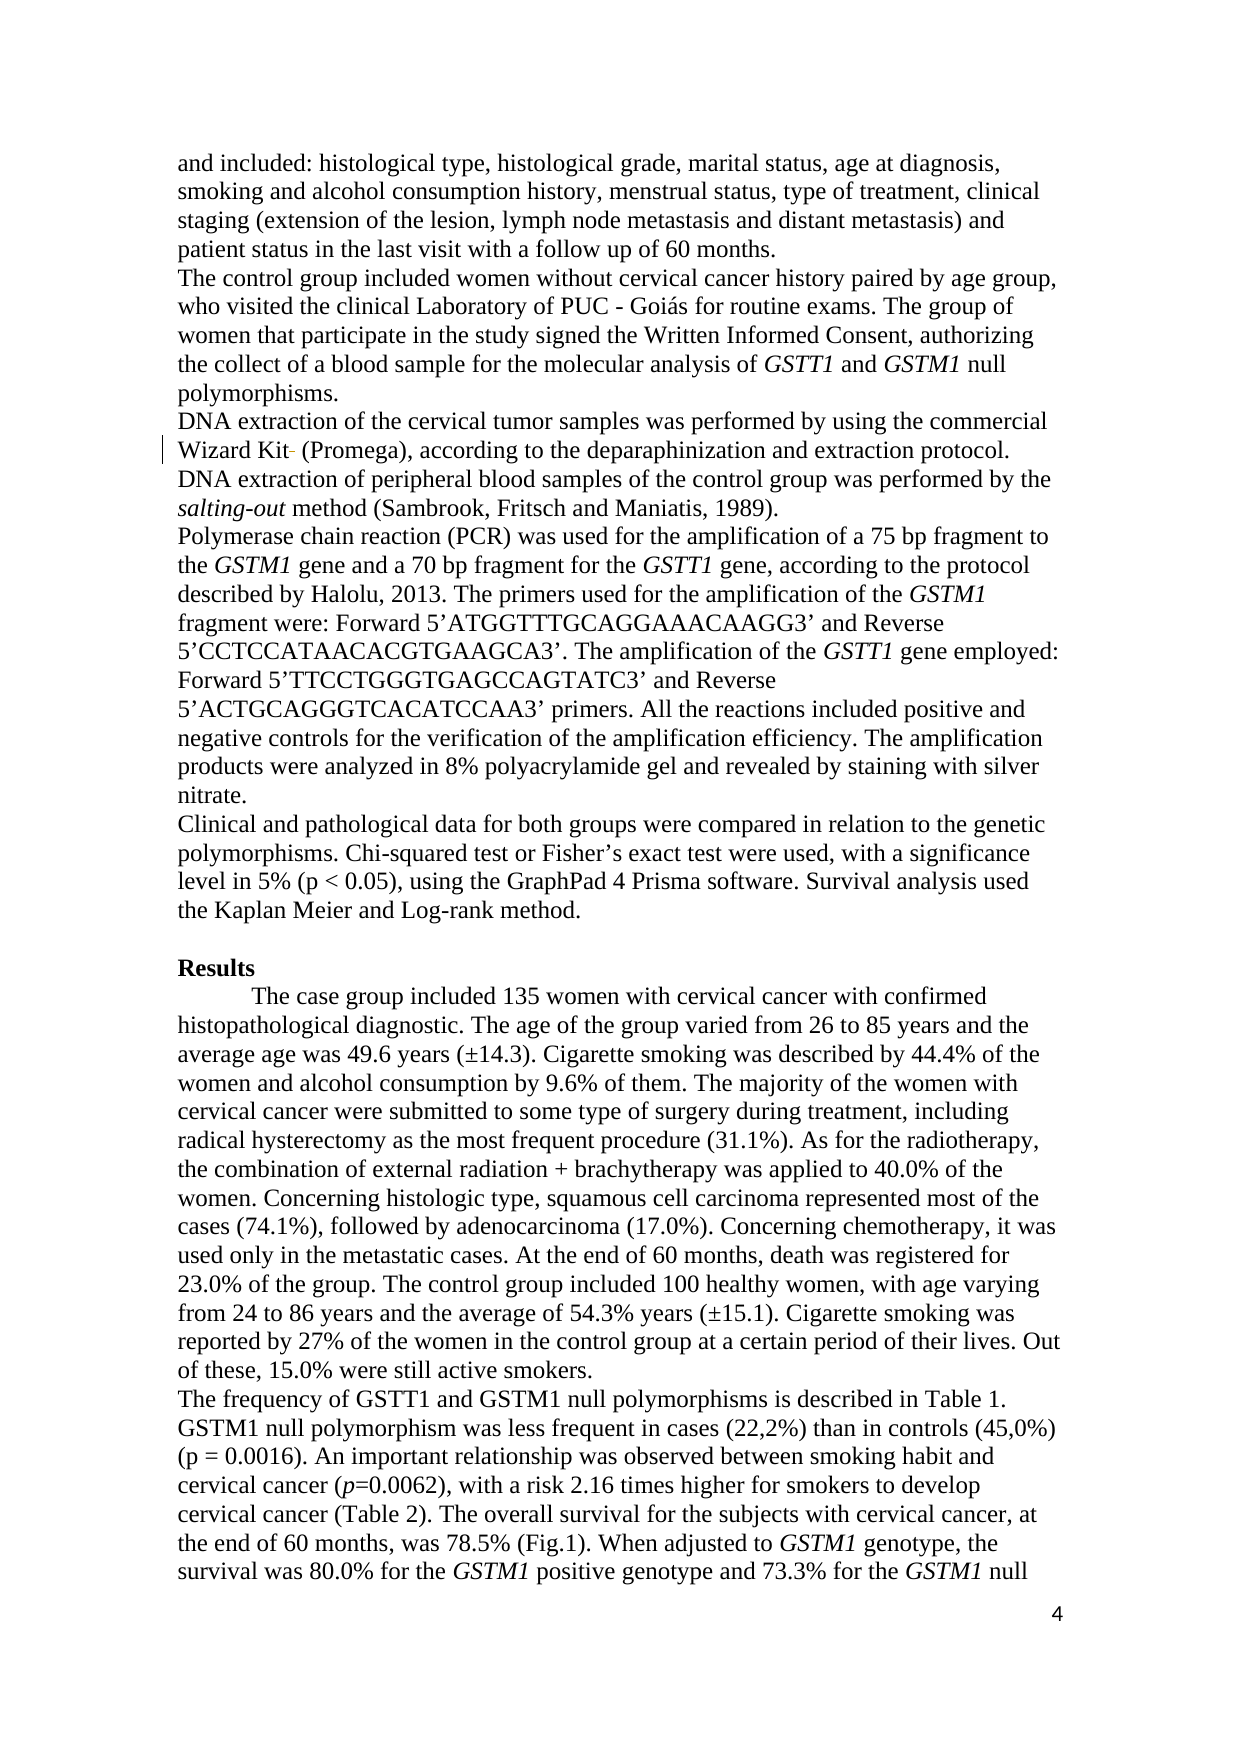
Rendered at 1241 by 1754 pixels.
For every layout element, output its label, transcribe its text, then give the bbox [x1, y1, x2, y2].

text The control group included women without cervical cancer history paired by age group, who visited the clinical Laboratory of PUC - Goiás for routine exams. The group of women that participate in the study signed the Written Informed Consent, authorizing the collect of a blood sample for the molecular analysis of GSTT1 and GSTM1 null polymorphisms. [177, 263, 1063, 406]
text Polymerase chain reaction (PCR) was used for the amplification of a 75 bp fragment to the GSTM1 gene and a 70 bp fragment for the GSTT1 gene, according to the protocol described by Halolu, 2013. The primers used for the amplification of the GSTM1 fragment were: Forward 5’ATGGTTTGCAGGAAACAAGG3’ and Reverse 5’CCTCCATAACACGTGAAGCA3’. The amplification of the GSTT1 gene employed: Forward 5’TTCCTGGGTGAGCCAGTATC3’ and Reverse 5’ACTGCAGGGTCACATCCAA3’ primers. All the reactions included positive and negative controls for the verification of the amplification efficiency. The amplification products were analyzed in 8% polyacrylamide gel and revealed by staining with silver nitrate. [177, 521, 1063, 809]
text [177, 1384, 1063, 1585]
text DNA extraction of the cervical tumor samples was performed by using the commercial Wizard Kit (Promega), according to the deparaphinization and extraction protocol. DNA extraction of peripheral blood samples of the control group was performed by the salting-out method (Sambrook, Fritsch and Maniatis, 1989). [177, 406, 1063, 521]
text The case group included 135 women with cervical cancer with confirmed histopathological diagnostic. The age of the group varied from 26 to 85 years and the average age was 49.6 years (±14.3). Cigarette smoking was described by 44.4% of the women and alcohol consumption by 9.6% of them. The majority of the women with cervical cancer were submitted to some type of surgery during treatment, including radical hysterectomy as the most frequent procedure (31.1%). As for the radiotherapy, the combination of external radiation + brachytherapy was applied to 40.0% of the women. Concerning histologic type, squamous cell carcinoma represented most of the cases (74.1%), followed by adenocarcinoma (17.0%). Concerning chemotherapy, it was used only in the metastatic cases. At the end of 60 months, death was registered for 23.0% of the group. The control group included 100 healthy women, with age varying from 24 to 86 years and the average of 54.3% years (±15.1). Cigarette smoking was reported by 27% of the women in the control group at a certain period of their lives. Out of these, 15.0% were still active smokers. [177, 981, 1063, 1384]
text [177, 148, 1063, 263]
text Clinical and pathological data for both groups were compared in relation to the genetic polymorphisms. Chi-squared test or Fisher’s exact test were used, with a significance level in 5% (p < 0.05), using the GraphPad 4 Prisma software. Survival analysis used the Kaplan Meier and Log-rank method. [177, 809, 1063, 924]
text Results [177, 953, 1063, 981]
